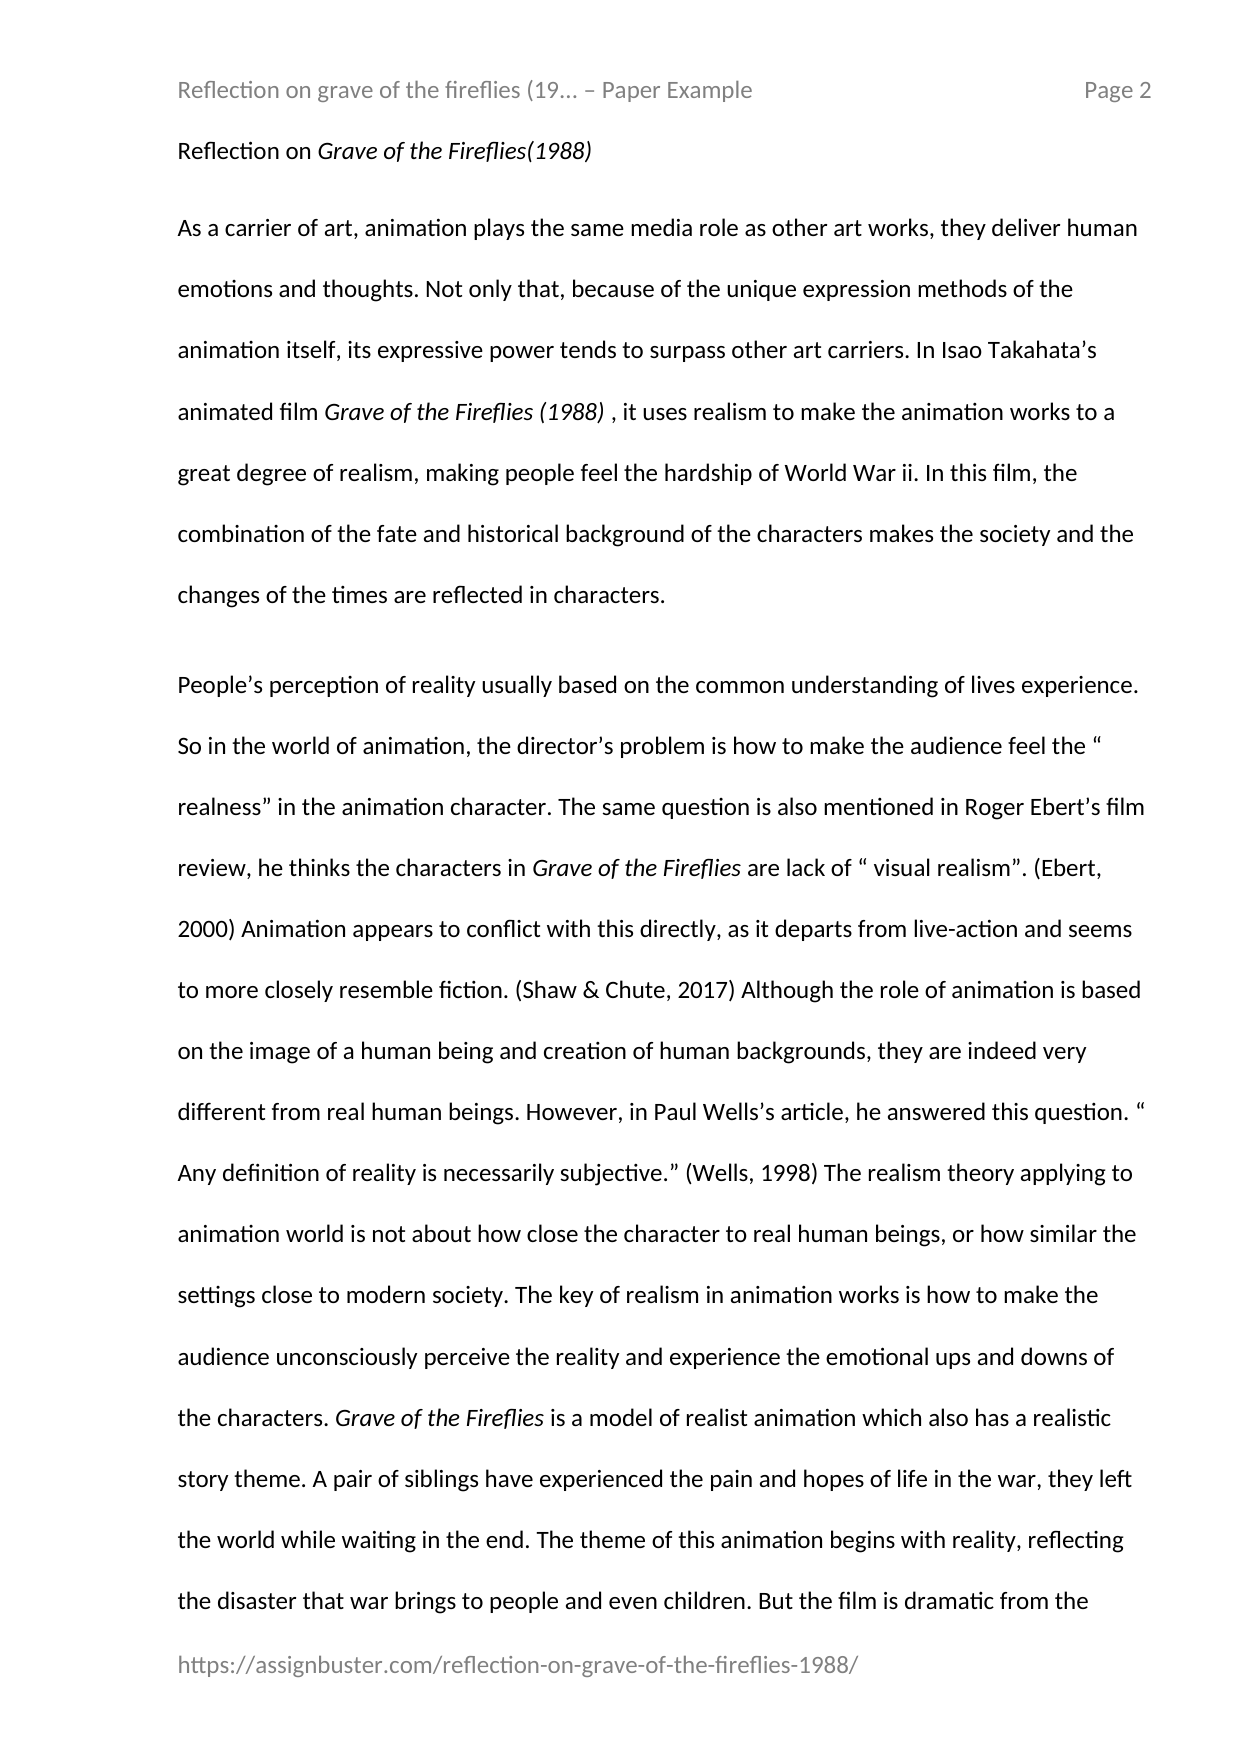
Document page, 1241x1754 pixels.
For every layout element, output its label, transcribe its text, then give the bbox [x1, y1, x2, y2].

text Reflection on Grave of the Fireflies(1988) [177, 135, 1152, 165]
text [177, 669, 1152, 1615]
text As a carrier of art, animation plays the same media role as other art works, they deliver human emotions and thoughts. Not only that, because of the unique expression methods of the animation itself, its expressive power tends to surpass other art carriers. In Isao Takahata’s animated film Grave of the Fireflies (1988) , it uses realism to make the animation works to a great degree of realism, making people feel the hardship of World War ii. In this film, the combination of the fate and historical background of the characters makes the society and the changes of the times are reflected in characters. [177, 212, 1152, 609]
